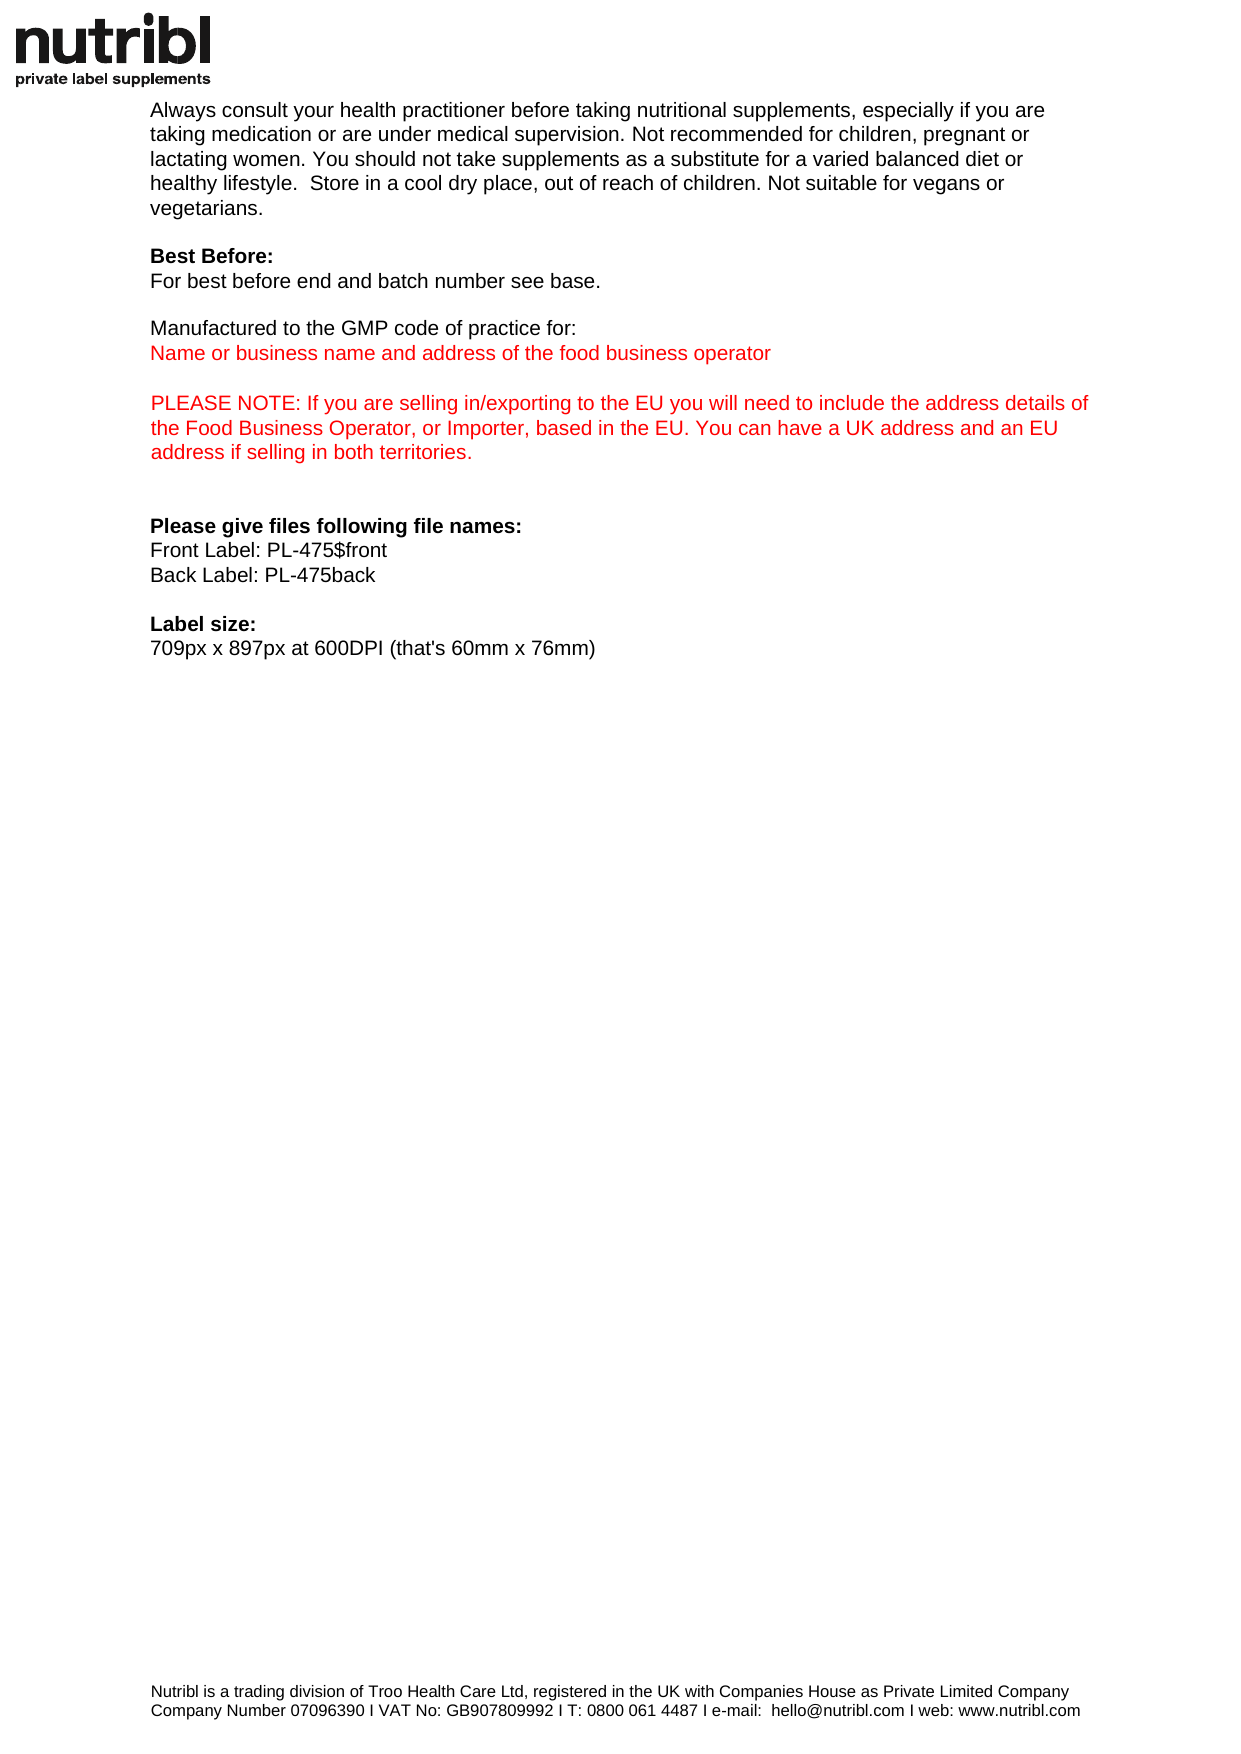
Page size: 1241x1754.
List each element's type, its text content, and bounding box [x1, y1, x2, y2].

text PLEASE NOTE: If you are selling in/exporting to the EU you will need to include the address details of the Food Business Operator, or Importer, based in the EU. You can have a UK address and an EU address if selling in both territories. [151, 391, 1090, 464]
text Front Label: PL-475$front [150, 538, 1090, 562]
text Best Before: [150, 244, 1090, 268]
text Label size: [150, 611, 1090, 635]
text For best before end and batch number see base. [150, 268, 1090, 292]
text Back Label: PL-475back [150, 563, 1090, 587]
text Manufactured to the GMP code of practice for: [150, 316, 1090, 340]
text Name or business name and address of the food business operator [150, 341, 1090, 364]
text 709px x 897px at 600DPI (that's 60mm x 76mm) [150, 636, 1090, 660]
text Always consult your health practitioner before taking nutritional supplements, especially if you are taking medication or are under medical supervision. Not recommended for children, pregnant or lactating women. You should not take supplements as a substitute for a varied balanced diet or healthy lifestyle. Store in a cool dry place, out of reach of children. Not suitable for vegans or vegetarians. [150, 98, 1090, 219]
text Please give files following file names: [150, 514, 1090, 538]
